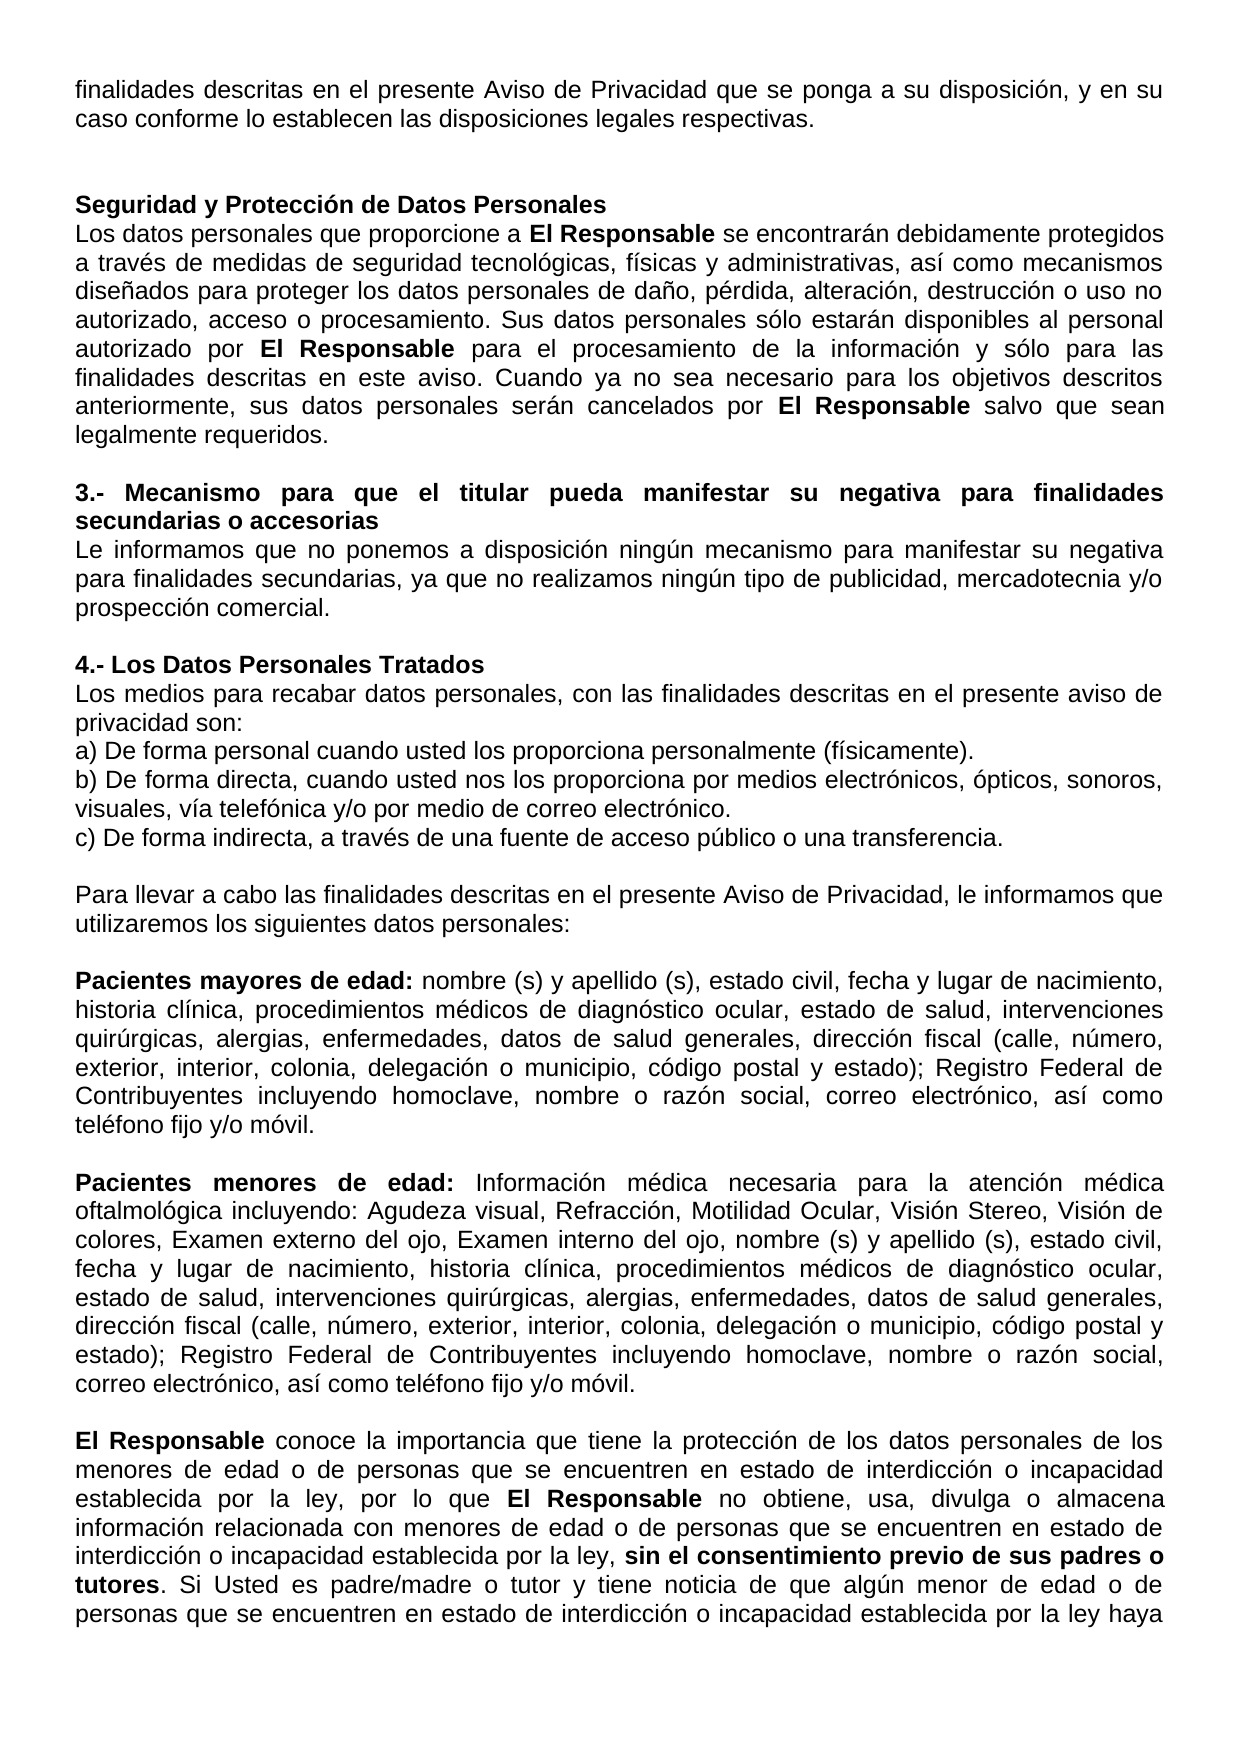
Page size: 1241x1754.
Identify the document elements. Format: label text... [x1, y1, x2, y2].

text Pacientes mayores de edad: nombre (s) y apellido (s), estado civil, fecha y lugar de nacimiento, historia clínica, procedimientos médicos de diagnóstico ocular, estado de salud, intervenciones quirúrgicas, alergias, enfermedades, datos de salud generales, dirección fiscal (calle, número, exterior, interior, colonia, delegación o municipio, código postal y estado); Registro Federal de Contribuyentes incluyendo homoclave, nombre o razón social, correo electrónico, así como teléfono fijo y/o móvil. [75, 966, 1165, 1139]
text Para llevar a cabo las finalidades descritas en el presente Aviso de Privacidad, le informamos que utilizaremos los siguientes datos personales: [75, 880, 1165, 937]
text 4.- Los Datos Personales Tratados [75, 650, 1165, 679]
text Los datos personales que proporcione a El Responsable se encontrarán debidamente protegidos a través de medidas de seguridad tecnológicas, físicas y administrativas, así como mecanismos diseñados para proteger los datos personales de daño, pérdida, alteración, destrucción o uso no autorizado, acceso o procesamiento. Sus datos personales sólo estarán disponibles al personal autorizado por El Responsable para el procesamiento de la información y sólo para las finalidades descritas en este aviso. Cuando ya no sea necesario para los objetivos descritos anteriormente, sus datos personales serán cancelados por El Responsable salvo que sean legalmente requeridos. [75, 219, 1165, 449]
text c) De forma indirecta, a través de una fuente de acceso público o una transferencia. [75, 822, 1165, 851]
text 3.- Mecanismo para que el titular pueda manifestar su negativa para finalidades secundarias o accesorias [75, 477, 1165, 535]
text Los medios para recabar datos personales, con las finalidades descritas en el presente aviso de privacidad son: [75, 679, 1165, 736]
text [75, 75, 1165, 132]
text Le informamos que no ponemos a disposición ningún mecanismo para manifestar su negativa para finalidades secundarias, ya que no realizamos ningún tipo de publicidad, mercadotecnia y/o prospección comercial. [75, 535, 1165, 621]
text a) De forma personal cuando usted los proporciona personalmente (físicamente). [75, 736, 1165, 765]
text Seguridad y Protección de Datos Personales [75, 190, 1165, 219]
text Pacientes menores de edad: Información médica necesaria para la atención médica oftalmológica incluyendo: Agudeza visual, Refracción, Motilidad Ocular, Visión Stereo, Visión de colores, Examen externo del ojo, Examen interno del ojo, nombre (s) y apellido (s), estado civil, fecha y lugar de nacimiento, historia clínica, procedimientos médicos de diagnóstico ocular, estado de salud, intervenciones quirúrgicas, alergias, enfermedades, datos de salud generales, dirección fiscal (calle, número, exterior, interior, colonia, delegación o municipio, código postal y estado); Registro Federal de Contribuyentes incluyendo homoclave, nombre o razón social, correo electrónico, así como teléfono fijo y/o móvil. [75, 1167, 1165, 1397]
text b) De forma directa, cuando usted nos los proporciona por medios electrónicos, ópticos, sonoros, visuales, vía telefónica y/o por medio de correo electrónico. [75, 765, 1165, 822]
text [75, 1426, 1165, 1627]
